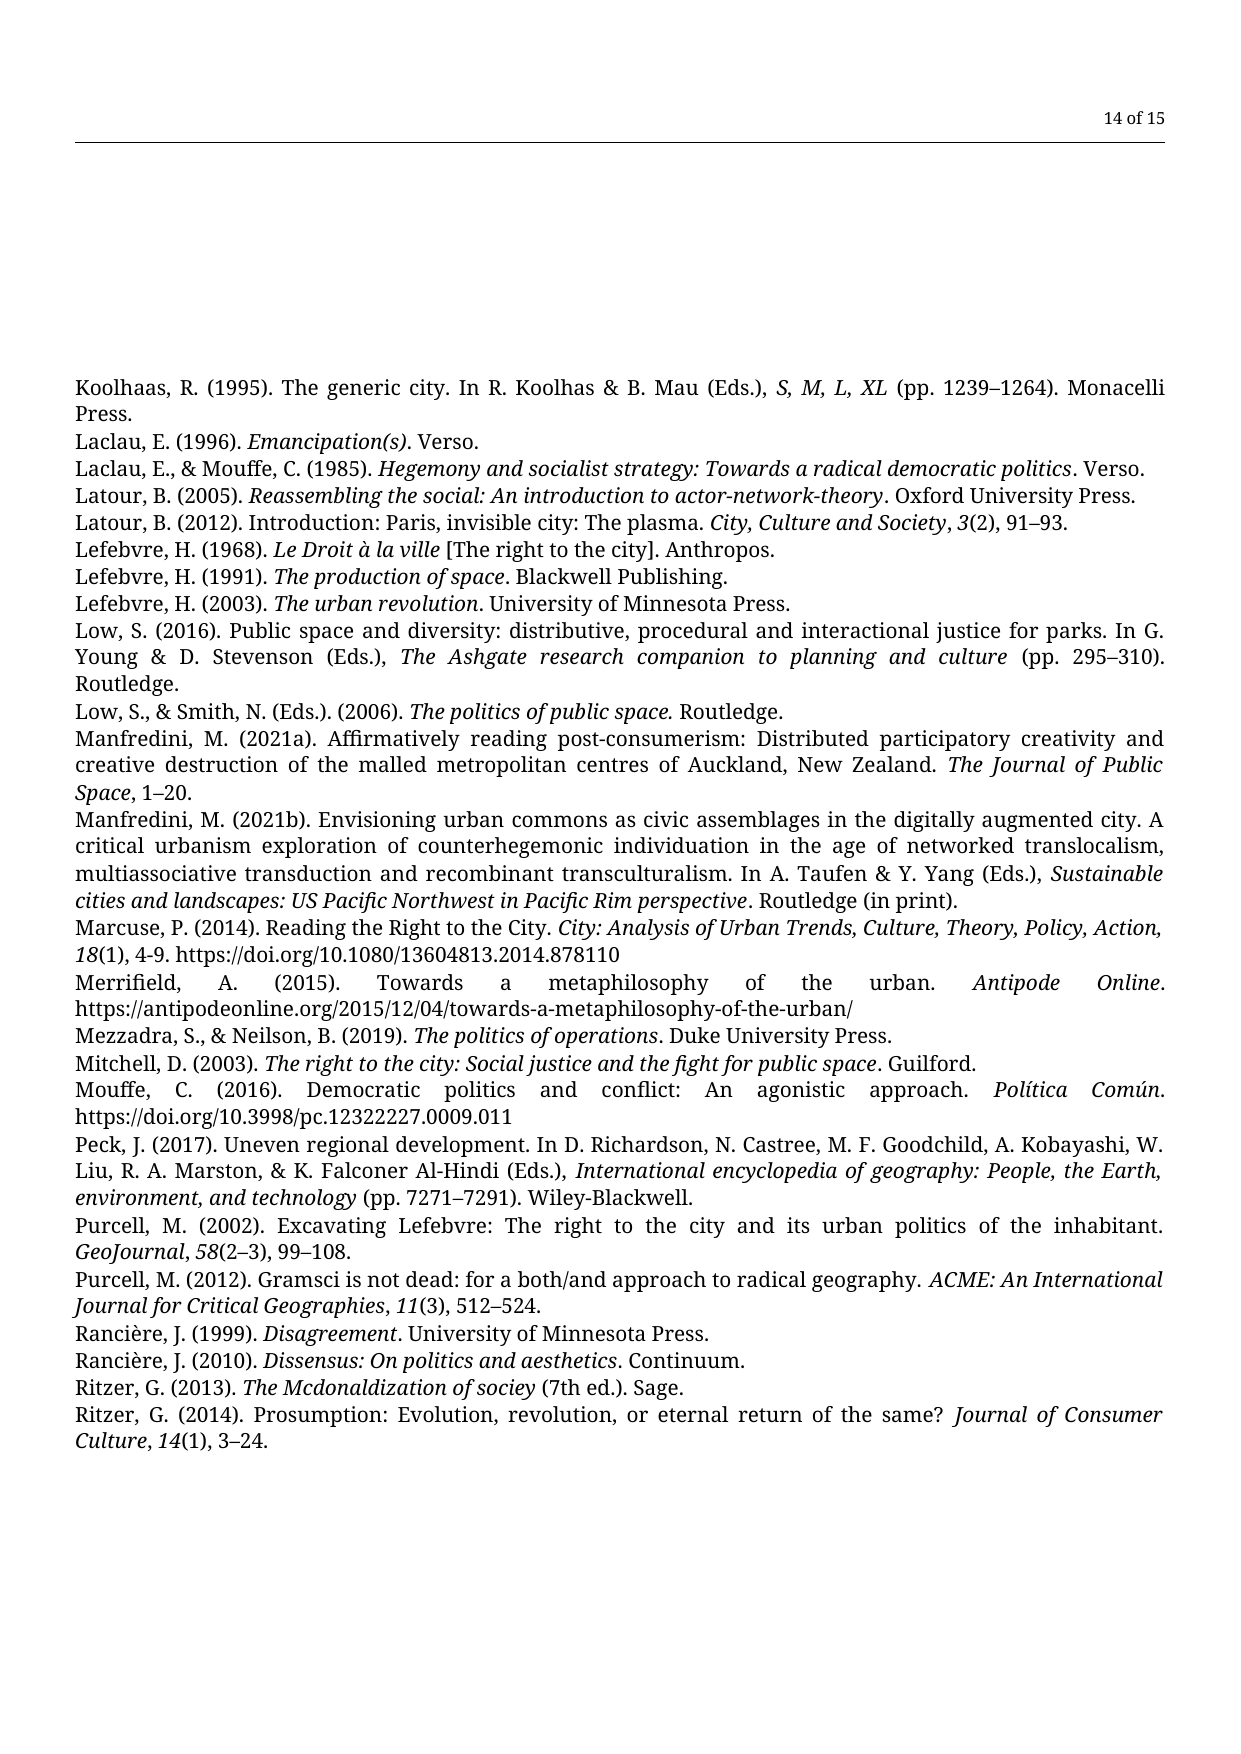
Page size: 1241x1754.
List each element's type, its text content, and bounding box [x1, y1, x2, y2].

text Manfredini, M. (2021b). Envisioning urban commons as civic assemblages in the digitally augmented city. A critical urbanism exploration of counterhegemonic individuation in the age of networked translocalism, multiassociative transduction and recombinant transculturalism. In A. Taufen & Y. Yang (Eds.), Sustainable cities and landscapes: US Pacific Northwest in Pacific Rim perspective. Routledge (in print). [75, 806, 1165, 914]
text Purcell, M. (2012). Gramsci is not dead: for a both/and approach to radical geography. ACME: An International Journal for Critical Geographies, 11(3), 512–524. [75, 1266, 1165, 1320]
text Ritzer, G. (2014). Prosumption: Evolution, revolution, or eternal return of the same? Journal of Consumer Culture, 14(1), 3–24. [75, 1401, 1165, 1455]
text Latour, B. (2005). Reassembling the social: An introduction to actor-network-theory. Oxford University Press. [75, 482, 1165, 509]
text Low, S., & Smith, N. (Eds.). (2006). The politics of public space. Routledge. [75, 698, 1165, 725]
text Manfredini, M. (2021a). Affirmatively reading post-consumerism: Distributed participatory creativity and creative destruction of the malled metropolitan centres of Auckland, New Zealand. The Journal of Public Space, 1–20. [75, 725, 1165, 806]
text Rancière, J. (1999). Disagreement. University of Minnesota Press. [75, 1320, 1165, 1347]
text Mezzadra, S., & Neilson, B. (2019). The politics of operations. Duke University Press. [75, 1022, 1165, 1049]
text Peck, J. (2017). Uneven regional development. In D. Richardson, N. Castree, M. F. Goodchild, A. Kobayashi, W. Liu, R. A. Marston, & K. Falconer Al-Hindi (Eds.), International encyclopedia of geography: People, the Earth, environment, and technology (pp. 7271–7291). Wiley-Blackwell. [75, 1130, 1165, 1212]
text Mitchell, D. (2003). The right to the city: Social justice and the fight for public space. Guilford. [75, 1049, 1165, 1076]
text Latour, B. (2012). Introduction: Paris, invisible city: The plasma. City, Culture and Society, 3(2), 91–93. [75, 509, 1165, 536]
text Lefebvre, H. (2003). The urban revolution. University of Minnesota Press. [75, 590, 1165, 617]
text Merrifield, A. (2015). Towards a metaphilosophy of the urban. Antipode Online. https://antipodeonline.org/2015/12/04/towards-a-metaphilosophy-of-the-urban/ [75, 968, 1165, 1022]
text Rancière, J. (2010). Dissensus: On politics and aesthetics. Continuum. [75, 1347, 1165, 1374]
text Ritzer, G. (2013). The Mcdonaldization of sociey (7th ed.). Sage. [75, 1374, 1165, 1401]
text Marcuse, P. (2014). Reading the Right to the City. City: Analysis of Urban Trends, Culture, Theory, Policy, Action, 18(1), 4-9. https://doi.org/10.1080/13604813.2014.878110 [75, 914, 1165, 968]
text Low, S. (2016). Public space and diversity: distributive, procedural and interactional justice for parks. In G. Young & D. Stevenson (Eds.), The Ashgate research companion to planning and culture (pp. 295–310). Routledge. [75, 617, 1165, 698]
text Laclau, E., & Mouffe, C. (1985). Hegemony and socialist strategy: Towards a radical democratic politics. Verso. [75, 455, 1165, 482]
text Laclau, E. (1996). Emancipation(s). Verso. [75, 428, 1165, 455]
text Purcell, M. (2002). Excavating Lefebvre: The right to the city and its urban politics of the inhabitant. GeoJournal, 58(2–3), 99–108. [75, 1212, 1165, 1266]
text Lefebvre, H. (1968). Le Droit à la ville [The right to the city]. Anthropos. [75, 536, 1165, 563]
text Lefebvre, H. (1991). The production of space. Blackwell Publishing. [75, 563, 1165, 590]
text Mouffe, C. (2016). Democratic politics and conflict: An agonistic approach. Política Común. https://doi.org/10.3998/pc.12322227.0009.011 [75, 1076, 1165, 1130]
text Koolhaas, R. (1995). The generic city. In R. Koolhas & B. Mau (Eds.), S, M, L, XL (pp. 1239–1264). Monacelli Press. [75, 374, 1165, 428]
